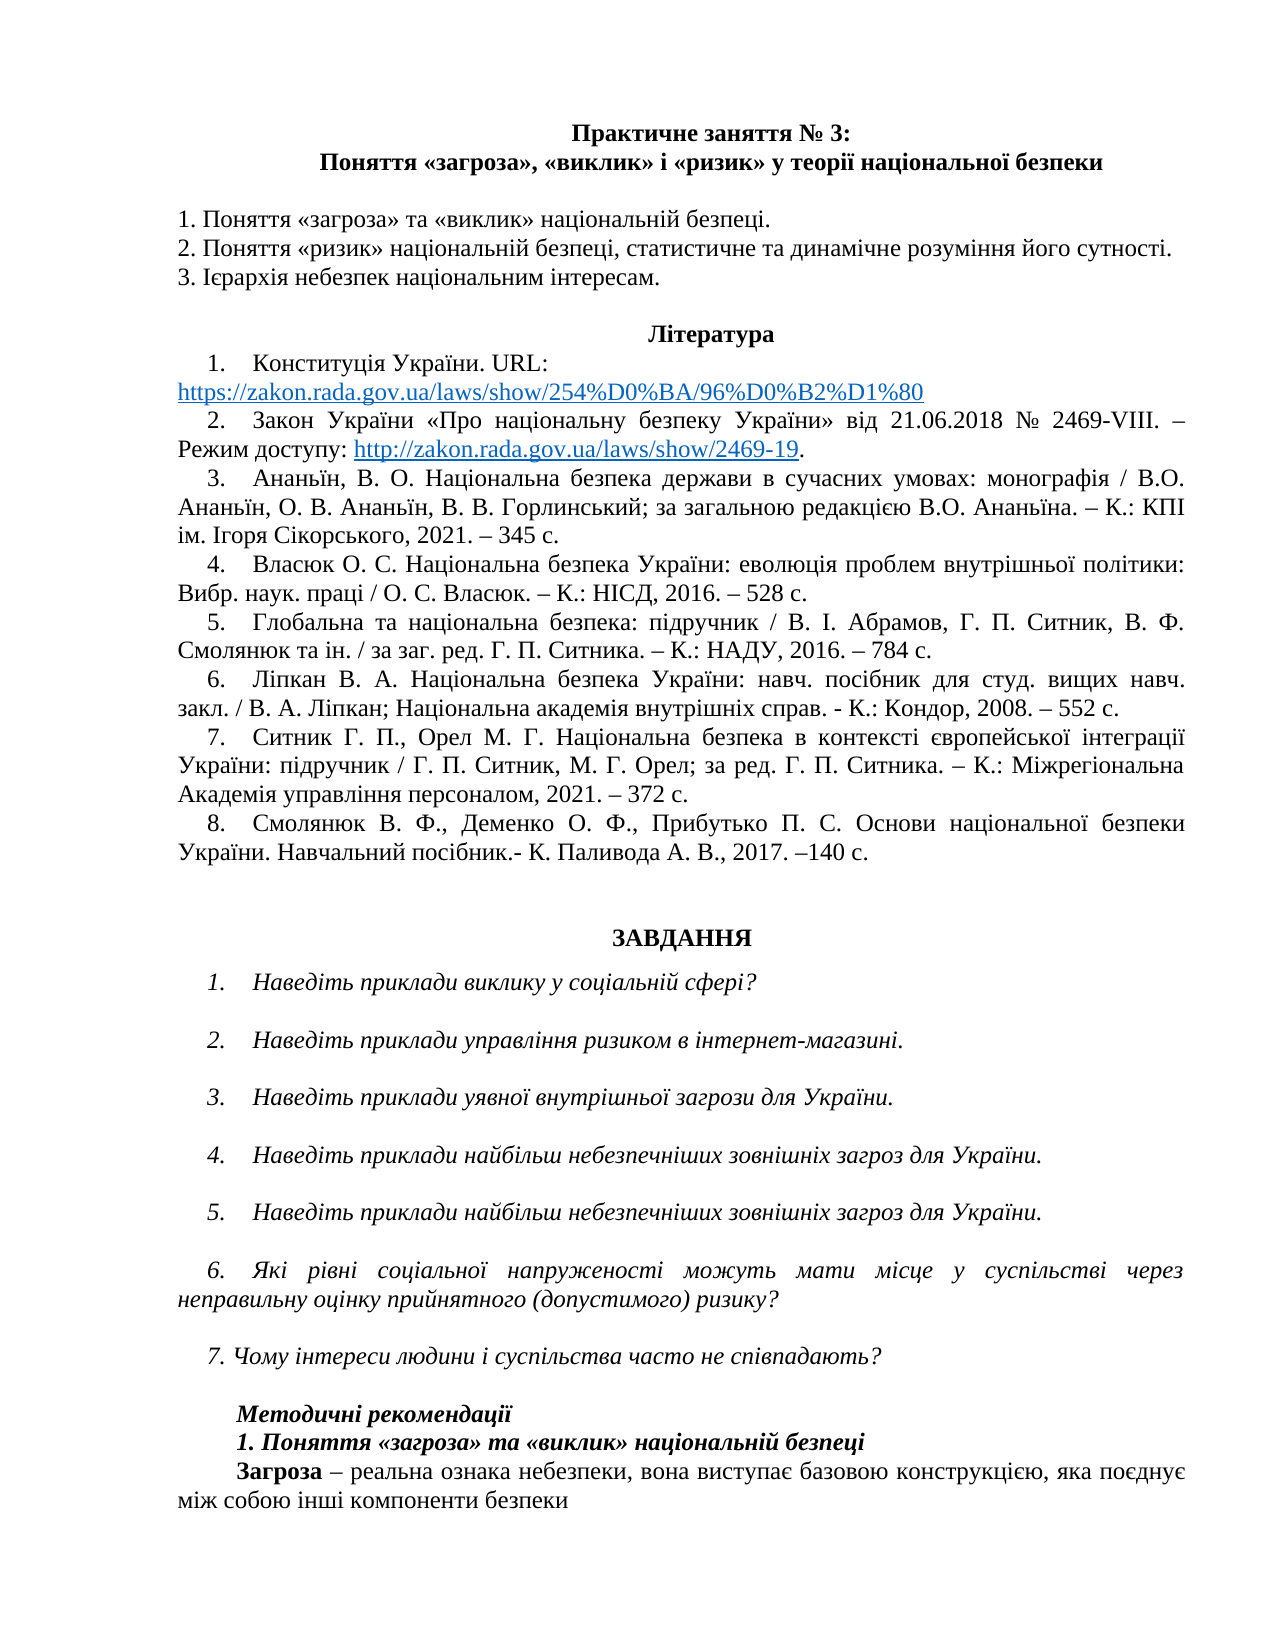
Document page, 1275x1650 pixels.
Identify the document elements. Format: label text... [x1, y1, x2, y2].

text 2. Наведіть приклади управління ризиком в інтернет-магазині. [177, 1025, 1186, 1054]
text Загроза – реальна ознака небезпеки, вона виступає базовою конструкцією, яка поєднує між собою інші компоненти безпеки [177, 1456, 1186, 1514]
list Конституція України. URL: [177, 348, 1186, 377]
text 6. Які рівні соціальної напруженості можуть мати місце у суспільстві через неправильну оцінку прийнятного (допустимого) ризику? [177, 1255, 1186, 1312]
text 1. Поняття «загроза» та «виклик» національній безпеці. [177, 204, 1186, 233]
text https://zakon.rada.gov.ua/laws/show/254%D0%BA/96%D0%B2%D1%80 [177, 377, 1186, 406]
text 3. Ієрархія небезпек національним інтересам. [177, 262, 1186, 291]
text 1. Поняття «загроза» та «виклик» національній безпеці [177, 1427, 1186, 1456]
text 3. Наведіть приклади уявної внутрішньої загрози для України. [177, 1082, 1186, 1111]
list Власюк О. С. Національна безпека України: еволюція проблем внутрішньої політики: Вибр. наук. праці / О. С. Власюк. – К.: НІСД, 2016. – 528 с. [177, 549, 1186, 607]
text ЗАВДАННЯ [177, 923, 1186, 952]
text Поняття «загроза», «виклик» і «ризик» у теорії національної безпеки [177, 147, 1186, 176]
list Ліпкан В. А. Національна безпека України: навч. посібник для студ. вищих навч. закл. / В. А. Ліпкан; Національна академія внутрішніх справ. - К.: Кондор, 2008. – 552 с. [177, 664, 1186, 722]
text 4. Наведіть приклади найбільш небезпечніших зовнішніх загроз для України. [177, 1140, 1186, 1169]
list Закон України «Про національну безпеку України» від 21.06.2018 № 2469-VIII. – Режим доступу: http://zakon.rada.gov.ua/laws/show/2469-19. [177, 406, 1186, 463]
text 5. Наведіть приклади найбільш небезпечніших зовнішніх загроз для України. [177, 1197, 1186, 1226]
list Ананьїн, В. О. Національна безпека держави в сучасних умовах: монографія / В.О. Ананьїн, О. В. Ананьїн, В. В. Горлинський; за загальною редакцією В.О. Ананьїна. – К.: КПІ ім. Ігоря Сікорського, 2021. – 345 с. [177, 463, 1186, 549]
list Глобальна та національна безпека: підручник / В. І. Абрамов, Г. П. Ситник, В. Ф. Смолянюк та ін. / за заг. ред. Г. П. Ситника. – К.: НАДУ, 2016. – 784 с. [177, 607, 1186, 664]
text Практичне заняття № 3: [177, 118, 1186, 147]
text 1. Наведіть приклади виклику у соціальній сфері? [177, 967, 1186, 996]
text Методичні рекомендації [177, 1399, 1186, 1427]
text 7. Чому інтереси людини і суспільства часто не співпадають? [177, 1341, 1186, 1370]
list Смолянюк В. Ф., Деменко О. Ф., Прибутько П. С. Основи національної безпеки України. Навчальний посібник.- К. Паливода А. В., 2017. –140 с. [177, 808, 1186, 866]
text Література [177, 319, 1186, 348]
list Ситник Г. П., Орел М. Г. Національна безпека в контексті європейської інтеграції України: підручник / Г. П. Ситник, М. Г. Орел; за ред. Г. П. Ситника. – К.: Міжрегіональна Академія управління персоналом, 2021. – 372 с. [177, 722, 1186, 808]
text 2. Поняття «ризик» національній безпеці, статистичне та динамічне розуміння його сутності. [177, 233, 1186, 262]
